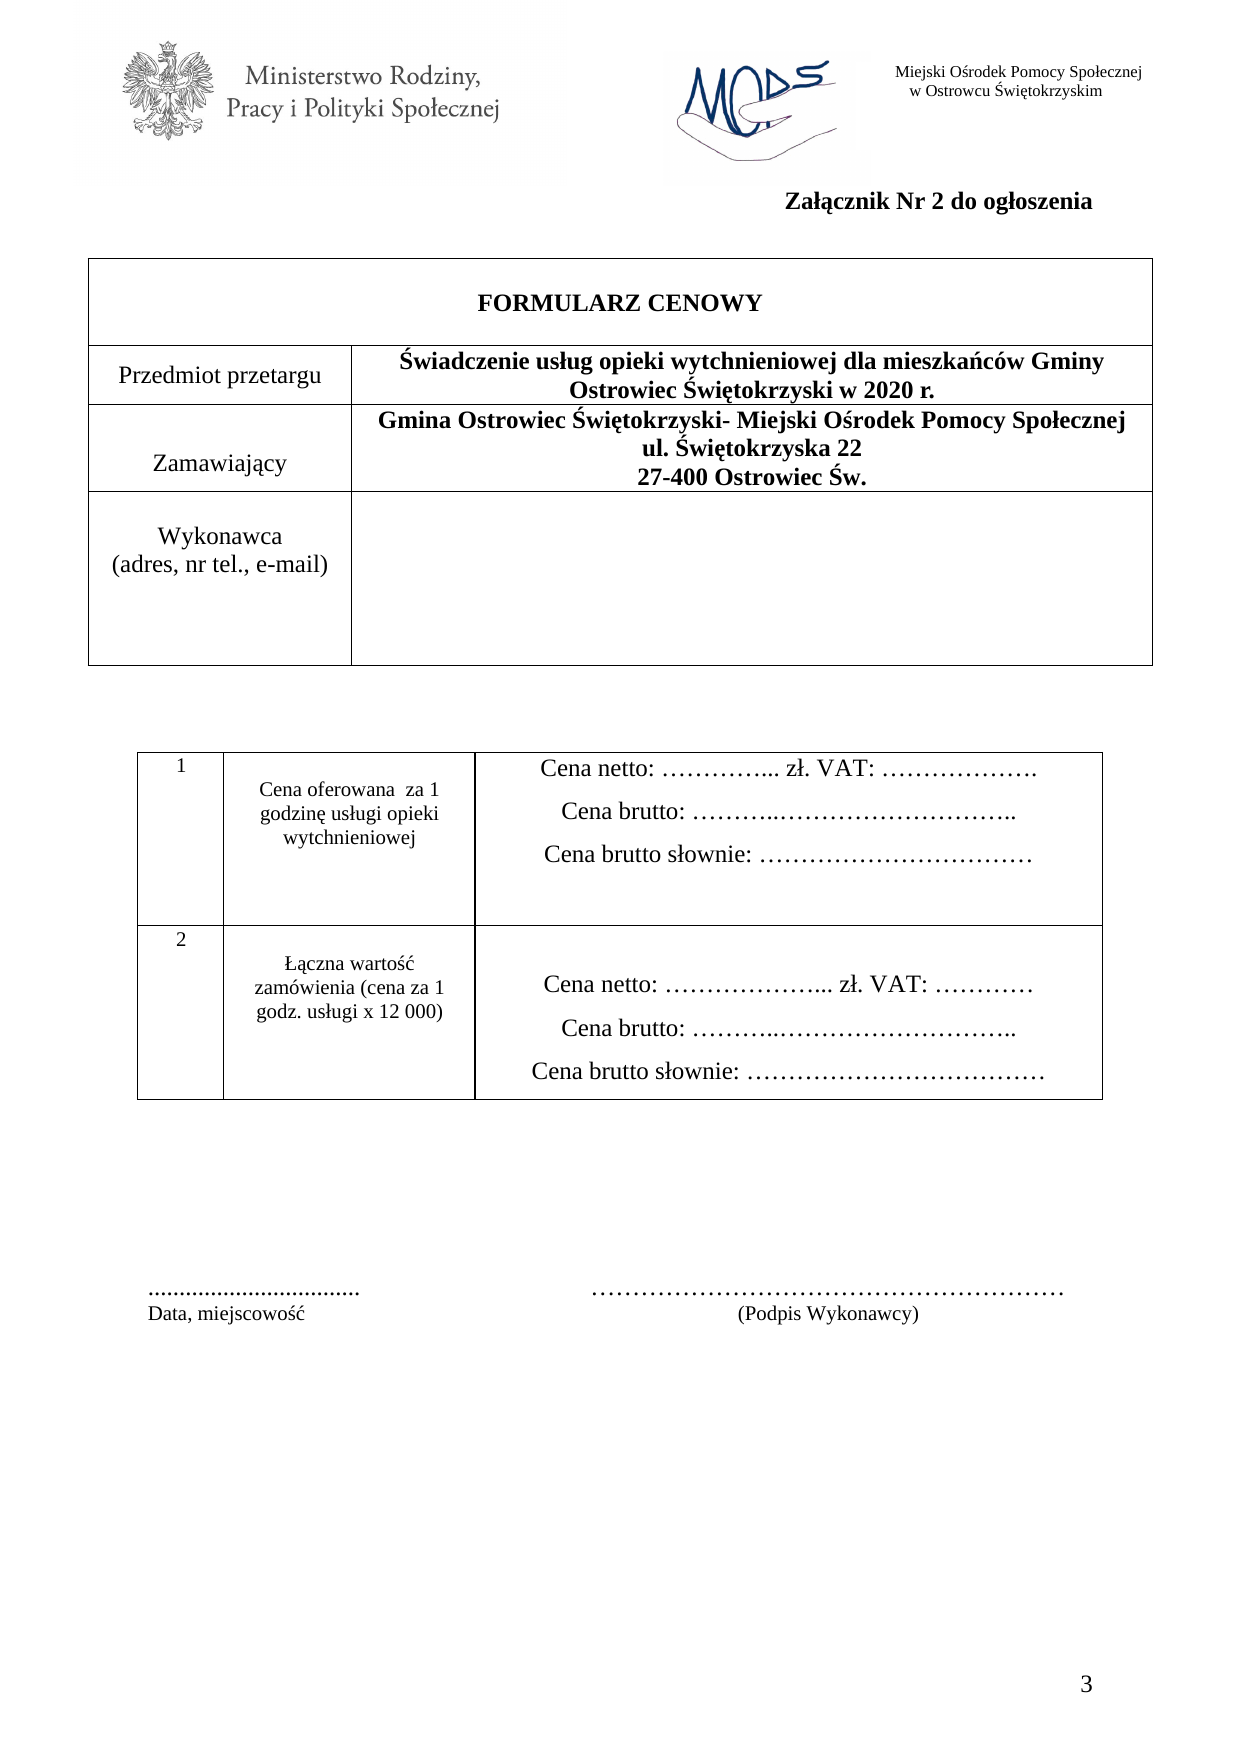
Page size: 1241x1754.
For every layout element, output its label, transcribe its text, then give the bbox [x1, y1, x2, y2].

table_header Cena netto: …………... zł. VAT: ………………. Cena brutto: ………..……………………….. Cena brutto słownie: …………………………… [476, 753, 1102, 925]
table_cell Świadczenie usług opieki wytchnieniowej dla mieszkańców Gminy Ostrowiec Świętokrzyski w 2020 r. [352, 346, 1152, 404]
table_cell Przedmiot przetargu [89, 346, 351, 404]
table_cell Wykonawca (adres, nr tel., e-mail) [89, 492, 351, 664]
text Załącznik Nr 2 do ogłoszenia [148, 186, 1093, 215]
table_header 1 [138, 753, 223, 925]
table_cell Łączna wartość zamówienia (cena za 1 godz. usługi x 12 000) [224, 926, 474, 1099]
text .................................. ………………………………………………… [148, 1272, 1093, 1301]
table_header FORMULARZ CENOWY [89, 259, 1152, 345]
text Data, miejscowość (Podpis Wykonawcy) [148, 1301, 1093, 1325]
table_cell [352, 492, 1152, 664]
picture [73, 0, 567, 186]
table_cell Zamawiający [89, 405, 351, 491]
table_cell Cena netto: ………………... zł. VAT: ………… Cena brutto: ………..……………………….. Cena brutto słownie: ……………………………… [476, 926, 1102, 1099]
table_cell 2 [138, 926, 223, 1099]
table_cell Gmina Ostrowiec Świętokrzyski- Miejski Ośrodek Pomocy Społecznej ul. Świętokrzyska 22 27-400 Ostrowiec Św. [352, 405, 1152, 491]
picture [663, 51, 871, 186]
table_header Cena oferowana za 1 godzinę usługi opieki wytchnieniowej [224, 753, 474, 925]
